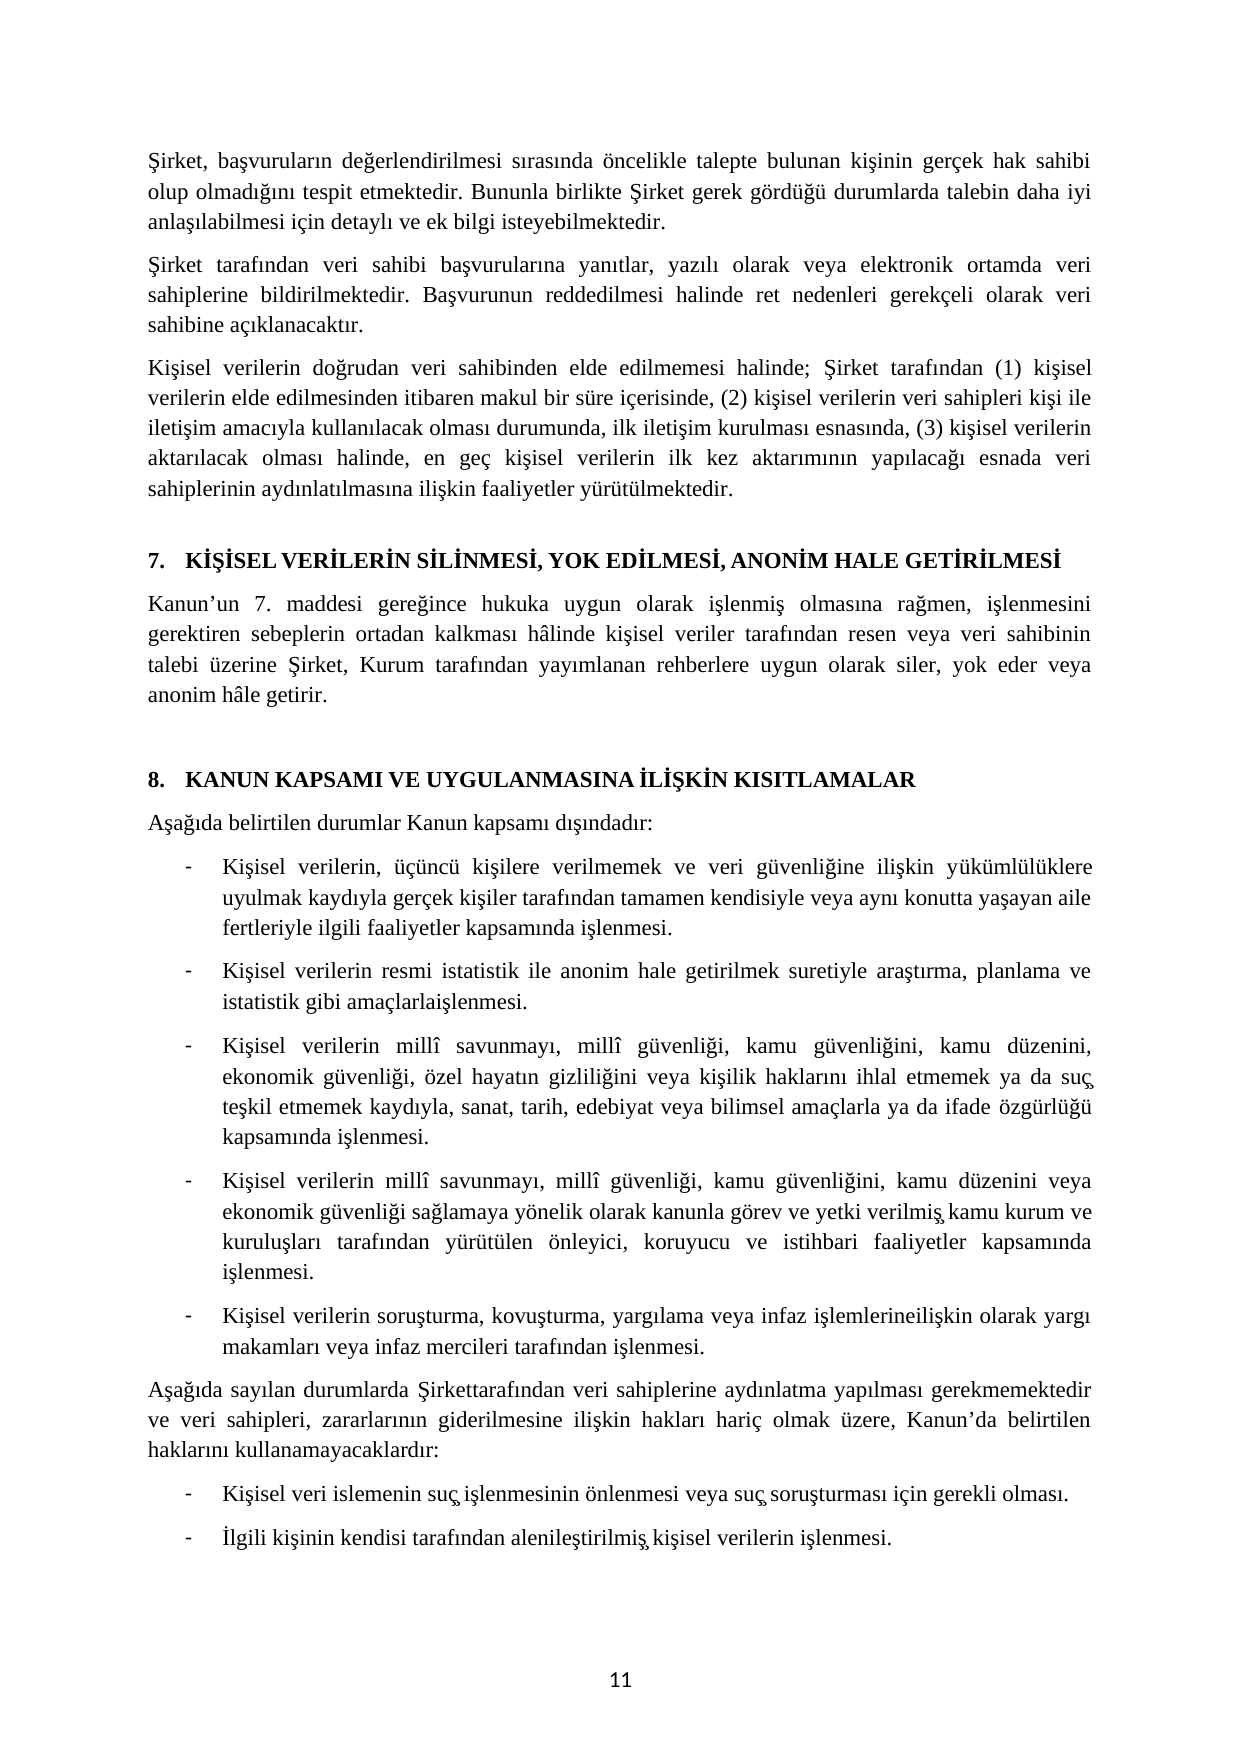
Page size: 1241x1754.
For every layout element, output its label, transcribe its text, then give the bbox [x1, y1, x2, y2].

list Kişisel verilerin soruşturma, kovuşturma, yargılama veya infaz işlemlerineilişkin olarak yargı makamları veya infaz mercileri tarafından işlenmesi. [185, 1301, 1093, 1359]
text Kişisel verilerin doğrudan veri sahibinden elde edilmemesi halinde; Şirket tarafından (1) kişisel verilerin elde edilmesinden itibaren makul bir süre içerisinde, (2) kişisel verilerin veri sahipleri kişi ile iletişim amacıyla kullanılacak olması durumunda, ilk iletişim kurulması esnasında, (3) kişisel verilerin aktarılacak olması halinde, en geç kişisel verilerin ilk kez aktarımının yapılacağı esnada veri sahiplerinin aydınlatılmasına ilişkin faaliyetler yürütülmektedir. [148, 354, 1093, 501]
text Aşağıda sayılan durumlarda Şirkettarafından veri sahiplerine aydınlatma yapılması gerekmemektedir ve veri sahipleri, zararlarının giderilmesine ilişkin hakları hariç olmak üzere, Kanun’da belirtilen haklarını kullanamayacaklardır: [148, 1376, 1093, 1462]
list Kişisel verilerin millî savunmayı, millî güvenliği, kamu güvenliğini, kamu düzenini, ekonomik güvenliği, özel hayatın gizliliğini veya kişilik haklarını ihlal etmemek ya da suç̧ teşkil etmemek kaydıyla, sanat, tarih, edebiyat veya bilimsel amaçlarla ya da ifade özgürlüğü kapsamında işlenmesi. [185, 1031, 1093, 1150]
list Şirket, başvuruların değerlendirilmesi sırasında öncelikle talepte bulunan kişinin gerçek hak sahibi olup olmadığını tespit etmektedir. Bununla birlikte Şirket gerek gördüğü durumlarda talebin daha iyi anlaşılabilmesi için detaylı ve ek bilgi isteyebilmektedir. [148, 148, 1093, 234]
subtitle KİŞİSEL VERİLERİN SİLİNMESİ, YOK EDİLMESİ, ANONİM HALE GETİRİLMESİ [148, 548, 1093, 574]
list Kişisel verilerin millî savunmayı, millî güvenliği, kamu güvenliğini, kamu düzenini veya ekonomik güvenliği sağlamaya yönelik olarak kanunla görev ve yetki verilmiş̧ kamu kurum ve kuruluşları tarafından yürütülen önleyici, koruyucu ve istihbari faaliyetler kapsamında işlenmesi. [185, 1166, 1093, 1285]
list Kişisel veri islemenin suç̧ işlenmesinin önlenmesi veya suç̧ soruşturması için gerekli olması. [185, 1479, 1093, 1507]
text Kanun’un 7. maddesi gereğince hukuka uygun olarak işlenmiş olmasına rağmen, işlenmesini gerektiren sebeplerin ortadan kalkması hâlinde kişisel veriler tarafından resen veya veri sahibinin talebi üzerine Şirket, Kurum tarafından yayımlanan rehberlere uygun olarak siler, yok eder veya anonim hâle getirir. [148, 590, 1093, 707]
list Şirket tarafından veri sahibi başvurularına yanıtlar, yazılı olarak veya elektronik ortamda veri sahiplerine bildirilmektedir. Başvurunun reddedilmesi halinde ret nedenleri gerekçeli olarak veri sahibine açıklanacaktır. [148, 251, 1093, 337]
subtitle KANUN KAPSAMI VE UYGULANMASINA İLİŞKİN KISITLAMALAR [148, 766, 1093, 793]
list İlgili kişinin kendisi tarafından alenileştirilmiş̧ kişisel verilerin işlenmesi. [185, 1523, 1093, 1552]
list Kişisel verilerin resmi istatistik ile anonim hale getirilmek suretiyle araştırma, planlama ve istatistik gibi amaçlarlaişlenmesi. [185, 957, 1093, 1015]
list Aşağıda belirtilen durumlar Kanun kapsamı dışındadır: [148, 809, 1093, 835]
list Kişisel verilerin, üçüncü kişilere verilmemek ve veri güvenliğine ilişkin yükümlülüklere uyulmak kaydıyla gerçek kişiler tarafından tamamen kendisiyle veya aynı konutta yaşayan aile fertleriyle ilgili faaliyetler kapsamında işlenmesi. [185, 852, 1093, 940]
